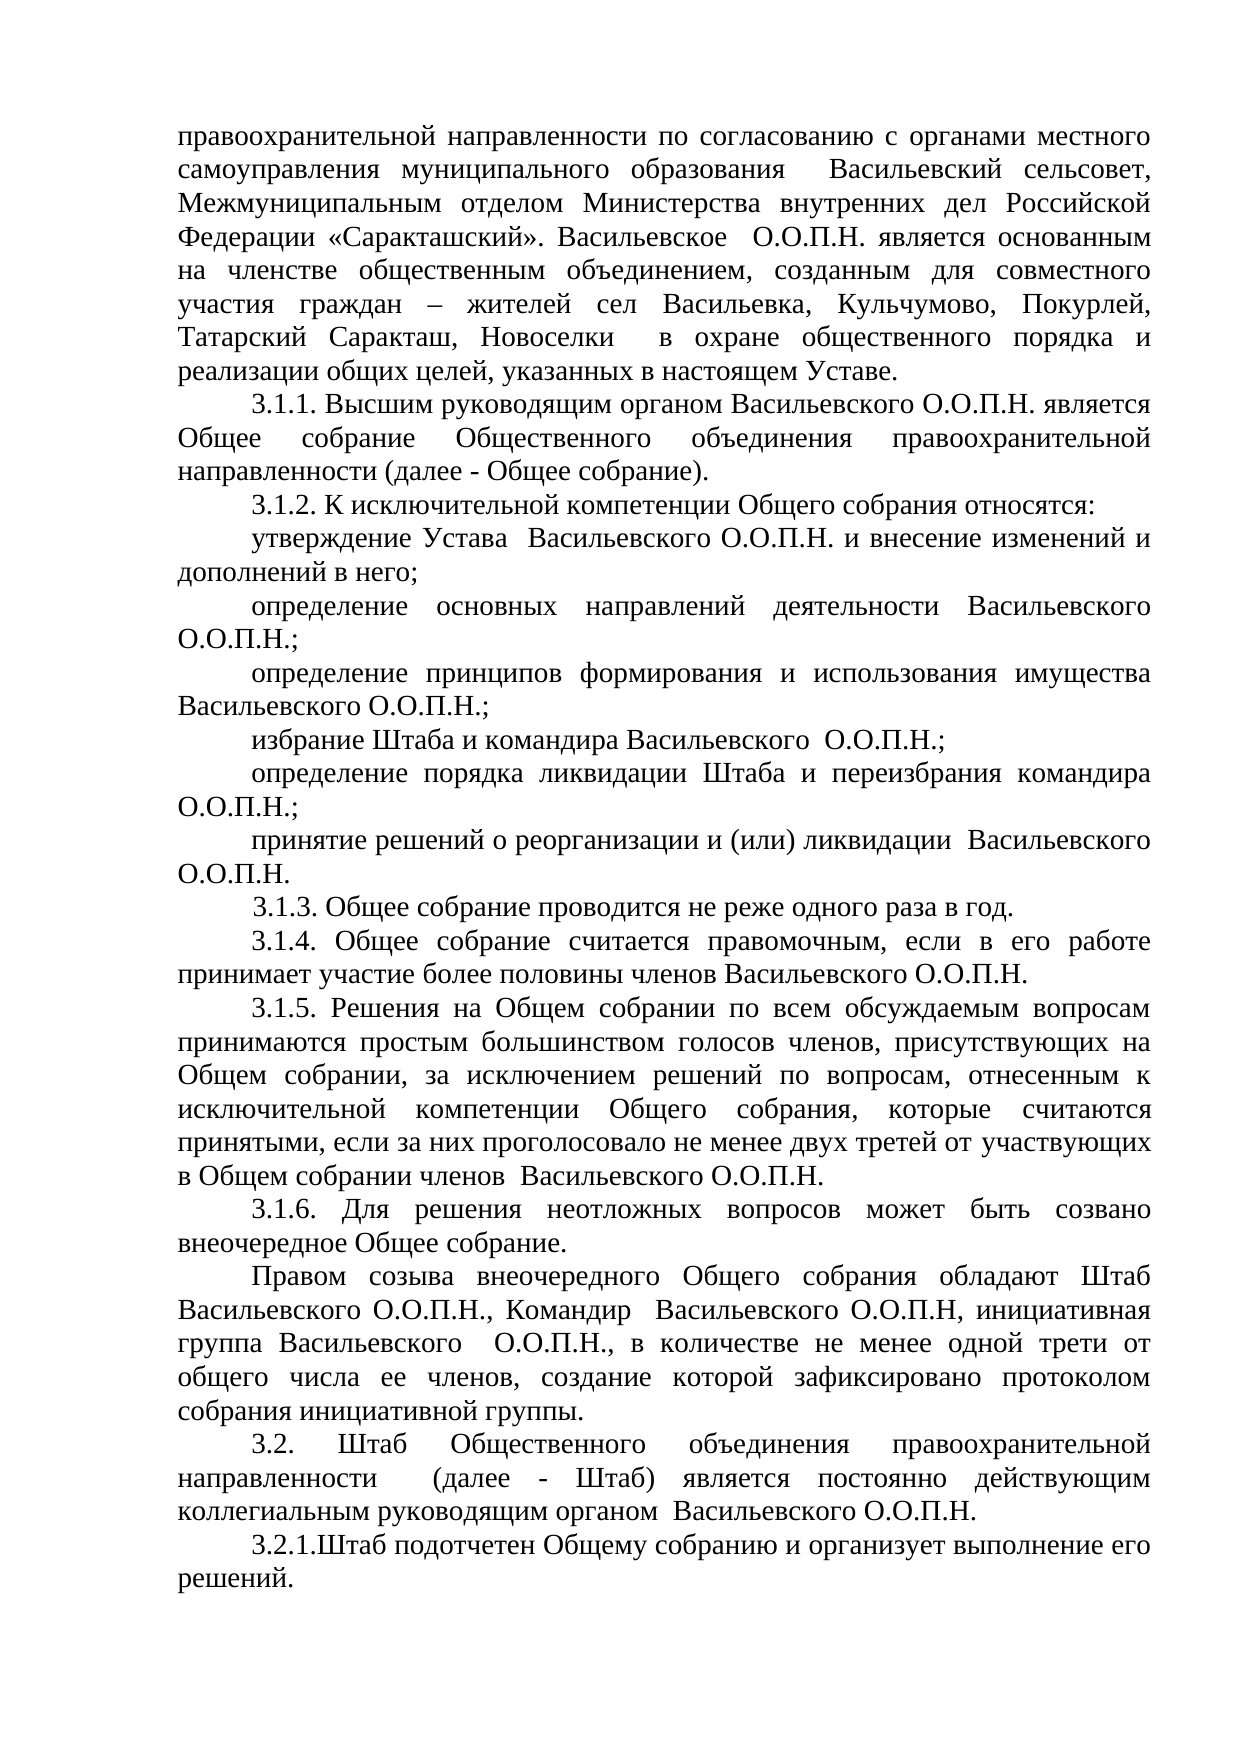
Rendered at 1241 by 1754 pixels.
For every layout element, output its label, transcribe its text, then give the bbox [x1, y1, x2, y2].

text определение основных направлений деятельности Васильевского О.О.П.Н.; [177, 588, 1152, 655]
text 3.1.4. Общее собрание считается правомочным, если в его работе принимает участие более половины членов Васильевского О.О.П.Н. [177, 923, 1152, 990]
text 3.1.5. Решения на Общем собрании по всем обсуждаемым вопросам принимаются простым большинством голосов членов, присутствующих на Общем собрании, за исключением решений по вопросам, отнесенным к исключительной компетенции Общего собрания, которые считаются принятыми, если за них проголосовало не менее двух третей от участвующих в Общем собрании членов Васильевского О.О.П.Н. [177, 990, 1152, 1191]
text 3.1.6. Для решения неотложных вопросов может быть созвано внеочередное Общее собрание. [177, 1191, 1152, 1258]
text 3.1.1. Высшим руководящим органом Васильевского О.О.П.Н. является Общее собрание Общественного объединения правоохранительной направленности (далее - Общее собрание). [177, 386, 1152, 487]
text определение порядка ликвидации Штаба и переизбрания командира О.О.П.Н.; [177, 755, 1152, 822]
text 3.2. Штаб Общественного объединения правоохранительной направленности (далее - Штаб) является постоянно действующим коллегиальным руководящим органом Васильевского О.О.П.Н. [177, 1426, 1152, 1527]
text 3.1.3. Общее собрание проводится не реже одного раза в год. [177, 889, 1152, 923]
text Правом созыва внеочередного Общего собрания обладают Штаб Васильевского О.О.П.Н., Командир Васильевского О.О.П.Н, инициативная группа Васильевского О.О.П.Н., в количестве не менее одной трети от общего числа ее членов, создание которой зафиксировано протоколом собрания инициативной группы. [177, 1258, 1152, 1426]
text 3.1.2. К исключительной компетенции Общего собрания относятся: [177, 487, 1152, 521]
text избрание Штаба и командира Васильевского О.О.П.Н.; [177, 722, 1152, 755]
text 3.2.1.Штаб подотчетен Общему собранию и организует выполнение его решений. [177, 1527, 1152, 1594]
text принятие решений о реорганизации и (или) ликвидации Васильевского О.О.П.Н. [177, 822, 1152, 889]
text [177, 118, 1152, 386]
text утверждение Устава Васильевского О.О.П.Н. и внесение изменений и дополнений в него; [177, 521, 1152, 588]
text определение принципов формирования и использования имущества Васильевского О.О.П.Н.; [177, 655, 1152, 722]
